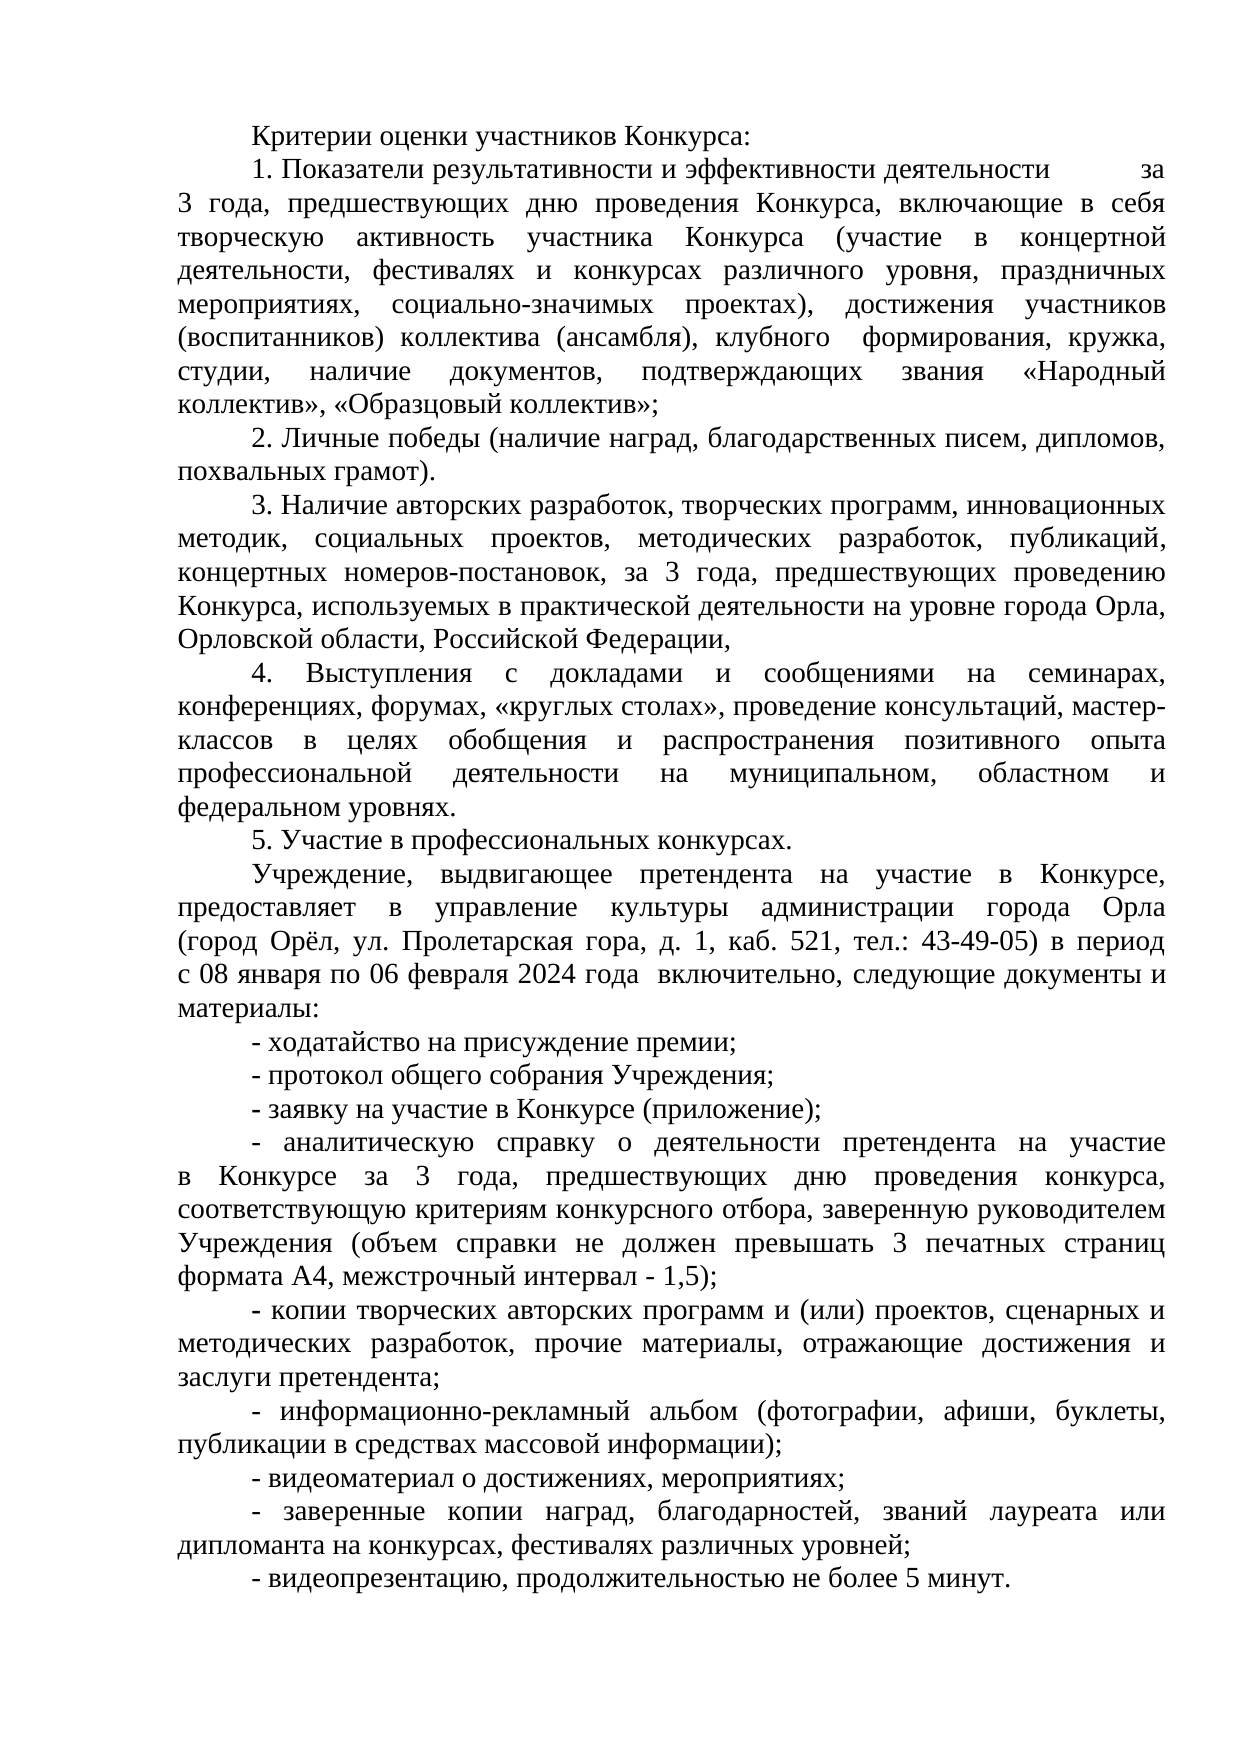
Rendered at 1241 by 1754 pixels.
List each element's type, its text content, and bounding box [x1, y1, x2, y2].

text - видеопрезентацию, продолжительностью не более 5 минут. [177, 1560, 1167, 1594]
text 5. Участие в профессиональных конкурсах. [177, 822, 1167, 856]
text Учреждение, выдвигающее претендента на участие в Конкурсе, предоставляет в управление культуры администрации города Орла (город Орёл, ул. Пролетарская гора, д. 1, каб. 521, тел.: 43-49-05) в период с 08 января по 06 февраля 2024 года включительно, следующие документы и материалы: [177, 856, 1167, 1024]
text - копии творческих авторских программ и (или) проектов, сценарных и методических разработок, прочие материалы, отражающие достижения и заслуги претендента; [177, 1292, 1167, 1393]
text Критерии оценки участников Конкурса: [177, 118, 1167, 152]
text 4. Выступления с докладами и сообщениями на семинарах, конференциях, форумах, «круглых столах», проведение консультаций, мастер-классов в целях обобщения и распространения позитивного опыта профессиональной деятельности на муниципальном, областном и федеральном уровнях. [177, 655, 1167, 822]
text - информационно-рекламный альбом (фотографии, афиши, буклеты, публикации в средствах массовой информации); [177, 1393, 1167, 1460]
text - видеоматериал о достижениях, мероприятиях; [177, 1460, 1167, 1493]
text - заявку на участие в Конкурсе (приложение); [177, 1091, 1167, 1124]
text 1. Показатели результативности и эффективности деятельности за 3 года, предшествующих дню проведения Конкурса, включающие в себя творческую активность участника Конкурса (участие в концертной деятельности, фестивалях и конкурсах различного уровня, праздничных мероприятиях, социально-значимых проектах), достижения участников (воспитанников) коллектива (ансамбля), клубного формирования, кружка, студии, наличие документов, подтверждающих звания «Народный коллектив», «Образцовый коллектив»; [177, 152, 1167, 420]
text 3. Наличие авторских разработок, творческих программ, инновационных методик, социальных проектов, методических разработок, публикаций, концертных номеров-постановок, за 3 года, предшествующих проведению Конкурса, используемых в практической деятельности на уровне города Орла, Орловской области, Российской Федерации, [177, 487, 1167, 655]
text - аналитическую справку о деятельности претендента на участие в Конкурсе за 3 года, предшествующих дню проведения конкурса, соответствующую критериям конкурсного отбора, заверенную руководителем Учреждения (объем справки не должен превышать 3 печатных страниц формата A4, межстрочный интервал - 1,5); [177, 1124, 1167, 1292]
text 2. Личные победы (наличие наград, благодарственных писем, дипломов, похвальных грамот). [177, 420, 1167, 487]
text - заверенные копии наград, благодарностей, званий лауреата или дипломанта на конкурсах, фестивалях различных уровней; [177, 1493, 1167, 1560]
text - ходатайство на присуждение премии; [177, 1024, 1167, 1057]
text - протокол общего собрания Учреждения; [177, 1057, 1167, 1091]
